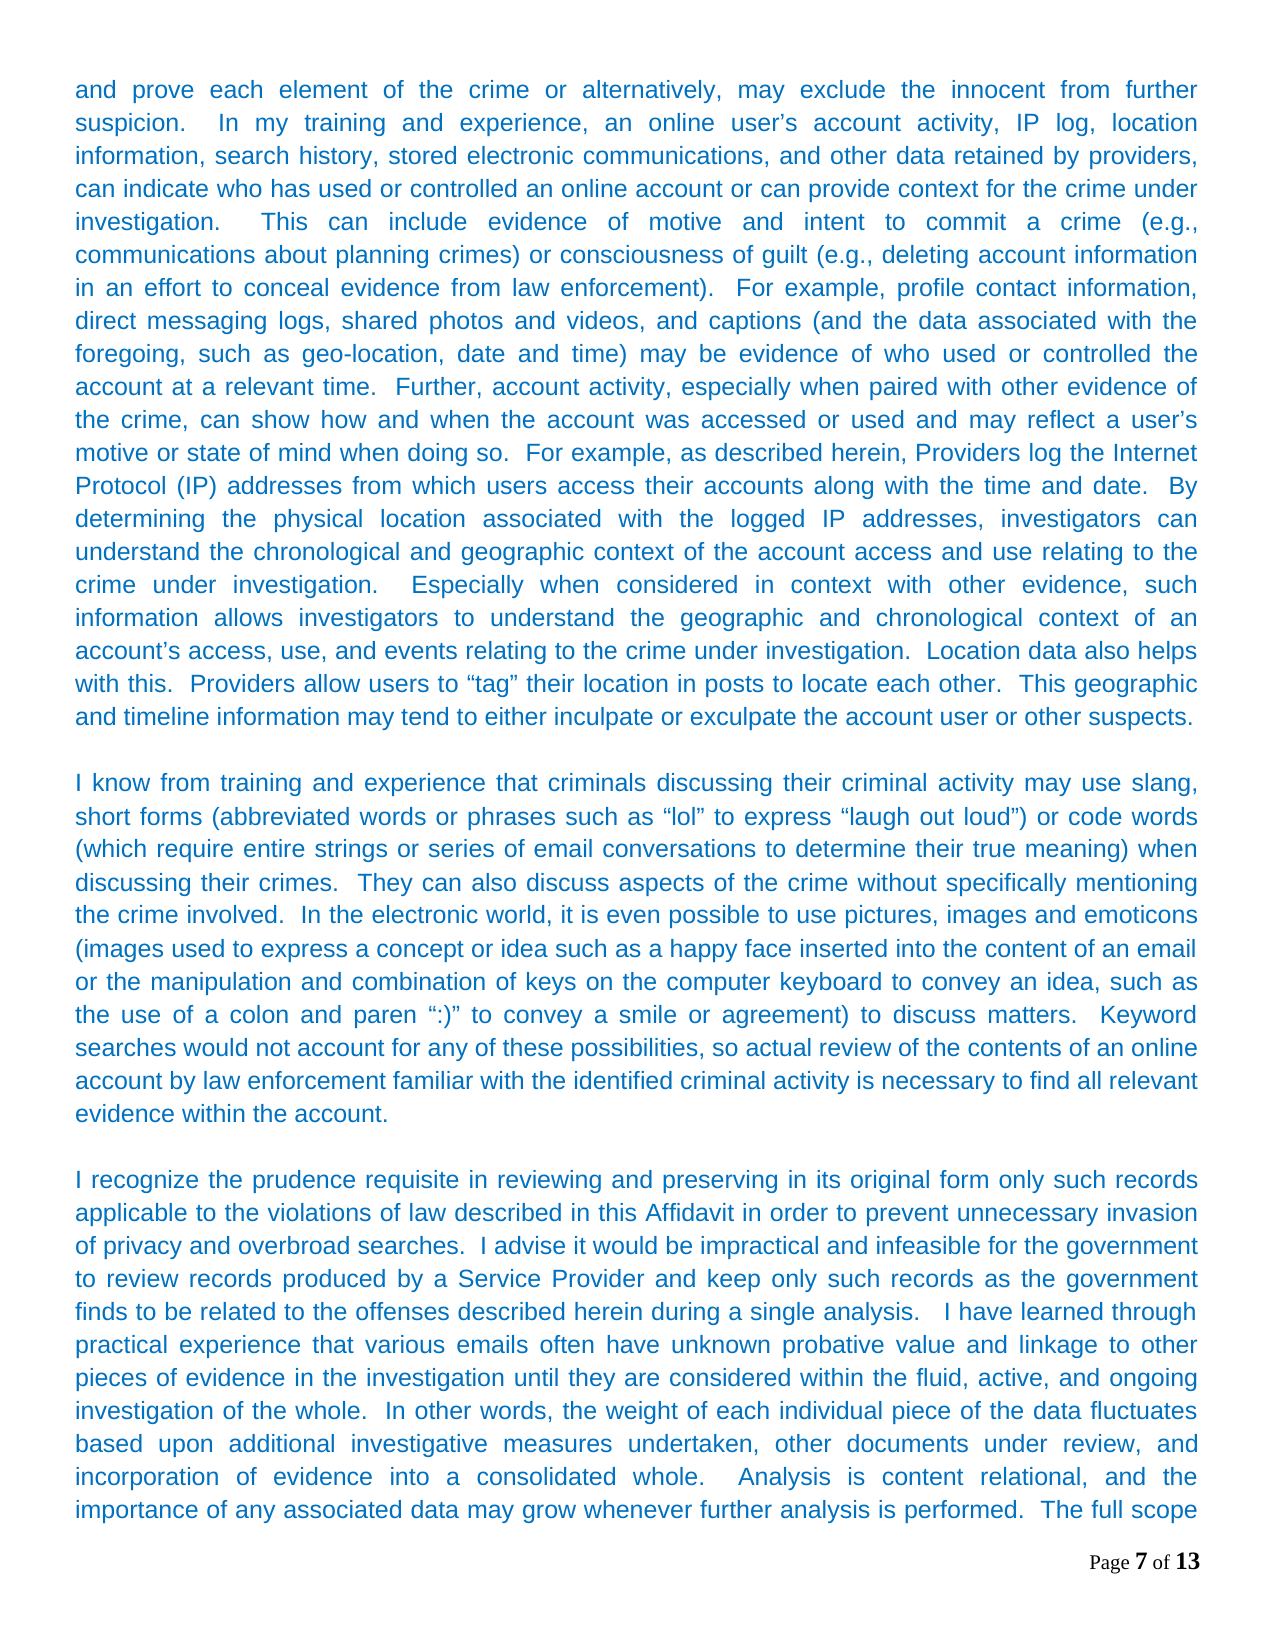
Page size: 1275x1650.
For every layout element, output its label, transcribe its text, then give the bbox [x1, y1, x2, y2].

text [75, 75, 1200, 731]
text I know from training and experience that criminals discussing their criminal activity may use slang, short forms (abbreviated words or phrases such as “lol” to express “laugh out loud”) or code words (which require entire strings or series of email conversations to determine their true meaning) when discussing their crimes. They can also discuss aspects of the crime without specifically mentioning the crime involved. In the electronic world, it is even possible to use pictures, images and emoticons (images used to express a concept or idea such as a happy face inserted into the content of an email or the manipulation and combination of keys on the computer keyboard to convey an idea, such as the use of a colon and paren “:)” to convey a smile or agreement) to discuss matters. Keyword searches would not account for any of these possibilities, so actual review of the contents of an online account by law enforcement familiar with the identified criminal activity is necessary to find all relevant evidence within the account. [75, 768, 1200, 1127]
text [75, 1165, 1200, 1524]
